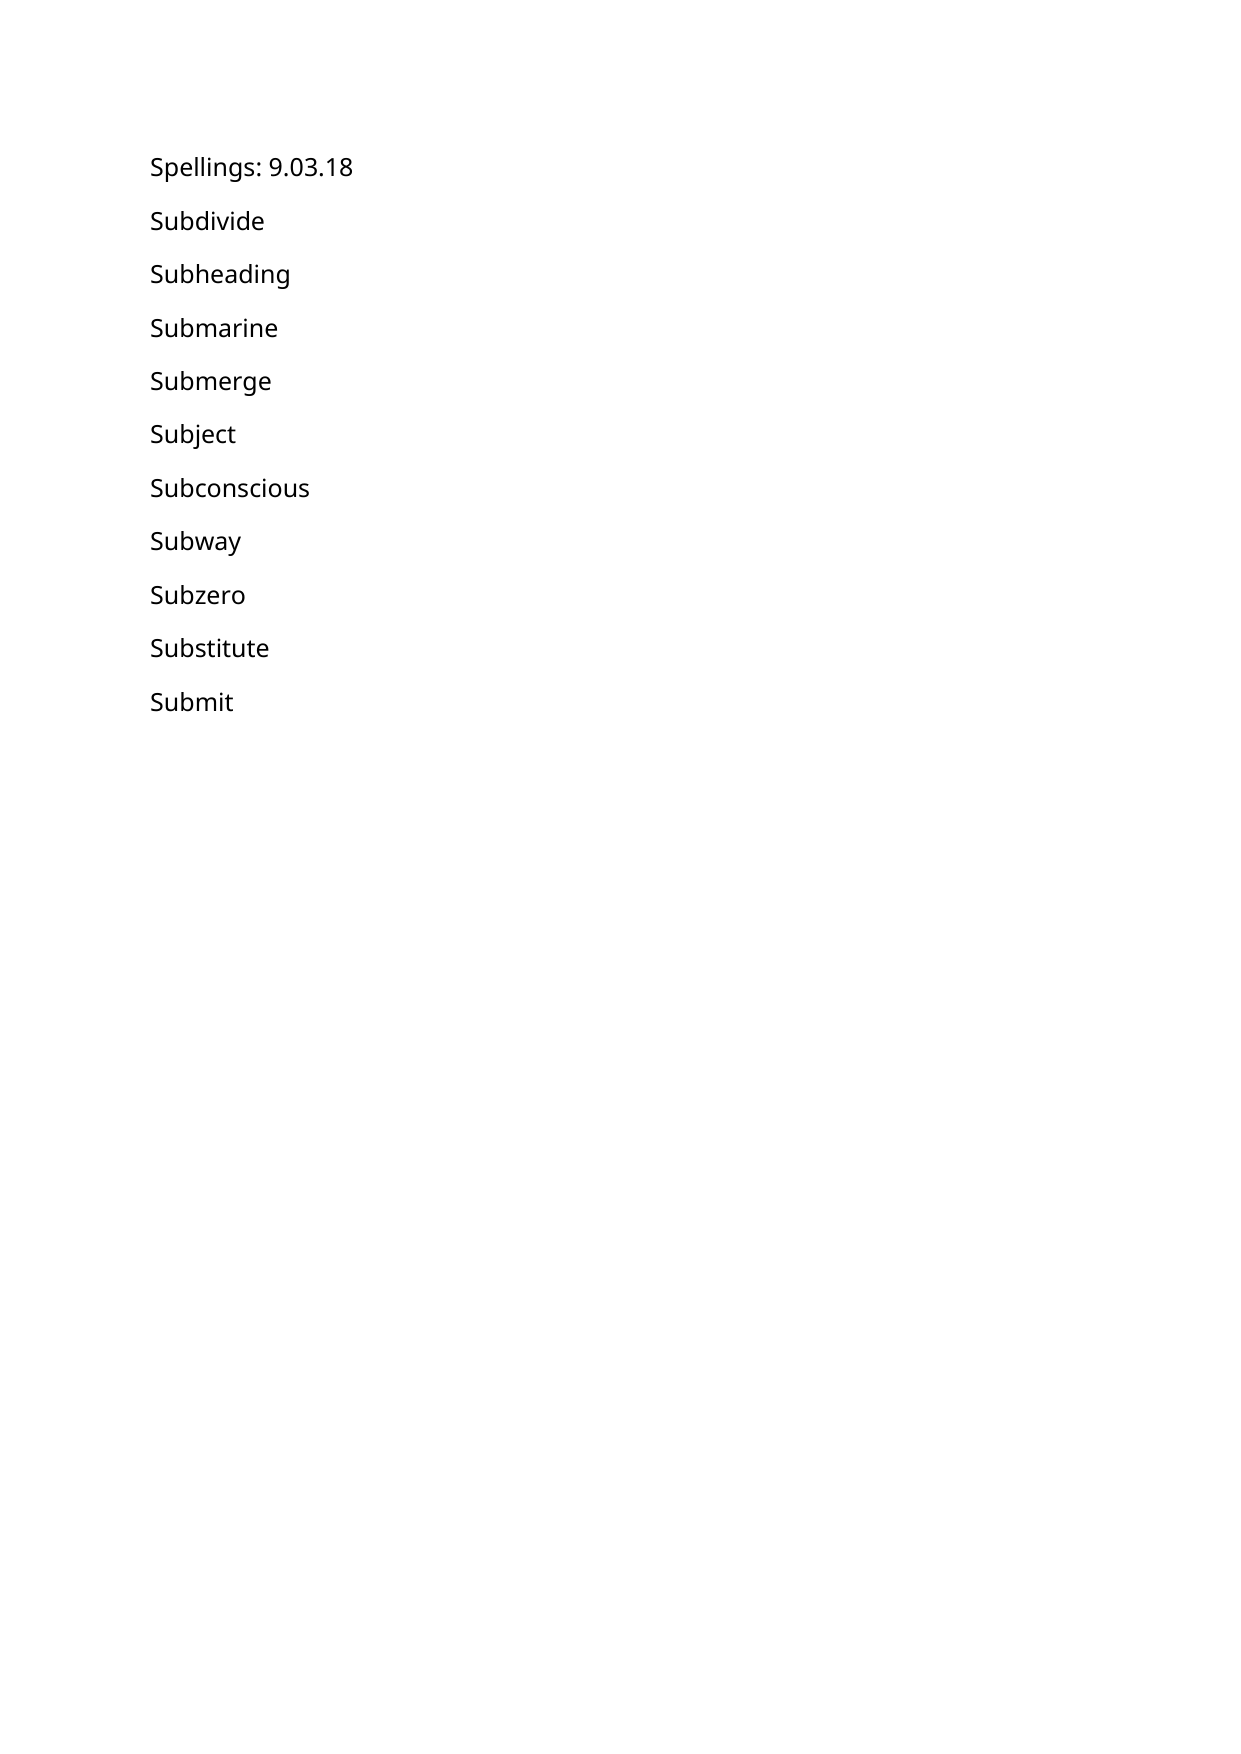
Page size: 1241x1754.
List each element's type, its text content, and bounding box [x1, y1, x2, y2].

text Subconscious [150, 471, 1090, 505]
text Subdivide [150, 203, 1090, 237]
text Subway [150, 524, 1090, 558]
text Submerge [150, 364, 1090, 398]
text Submarine [150, 310, 1090, 344]
text Subzero [150, 577, 1090, 612]
text Subheading [150, 257, 1090, 291]
text Spellings: 9.03.18 [150, 150, 1090, 184]
text Subject [150, 417, 1090, 451]
text Submit [150, 684, 1090, 718]
text Substitute [150, 631, 1090, 665]
